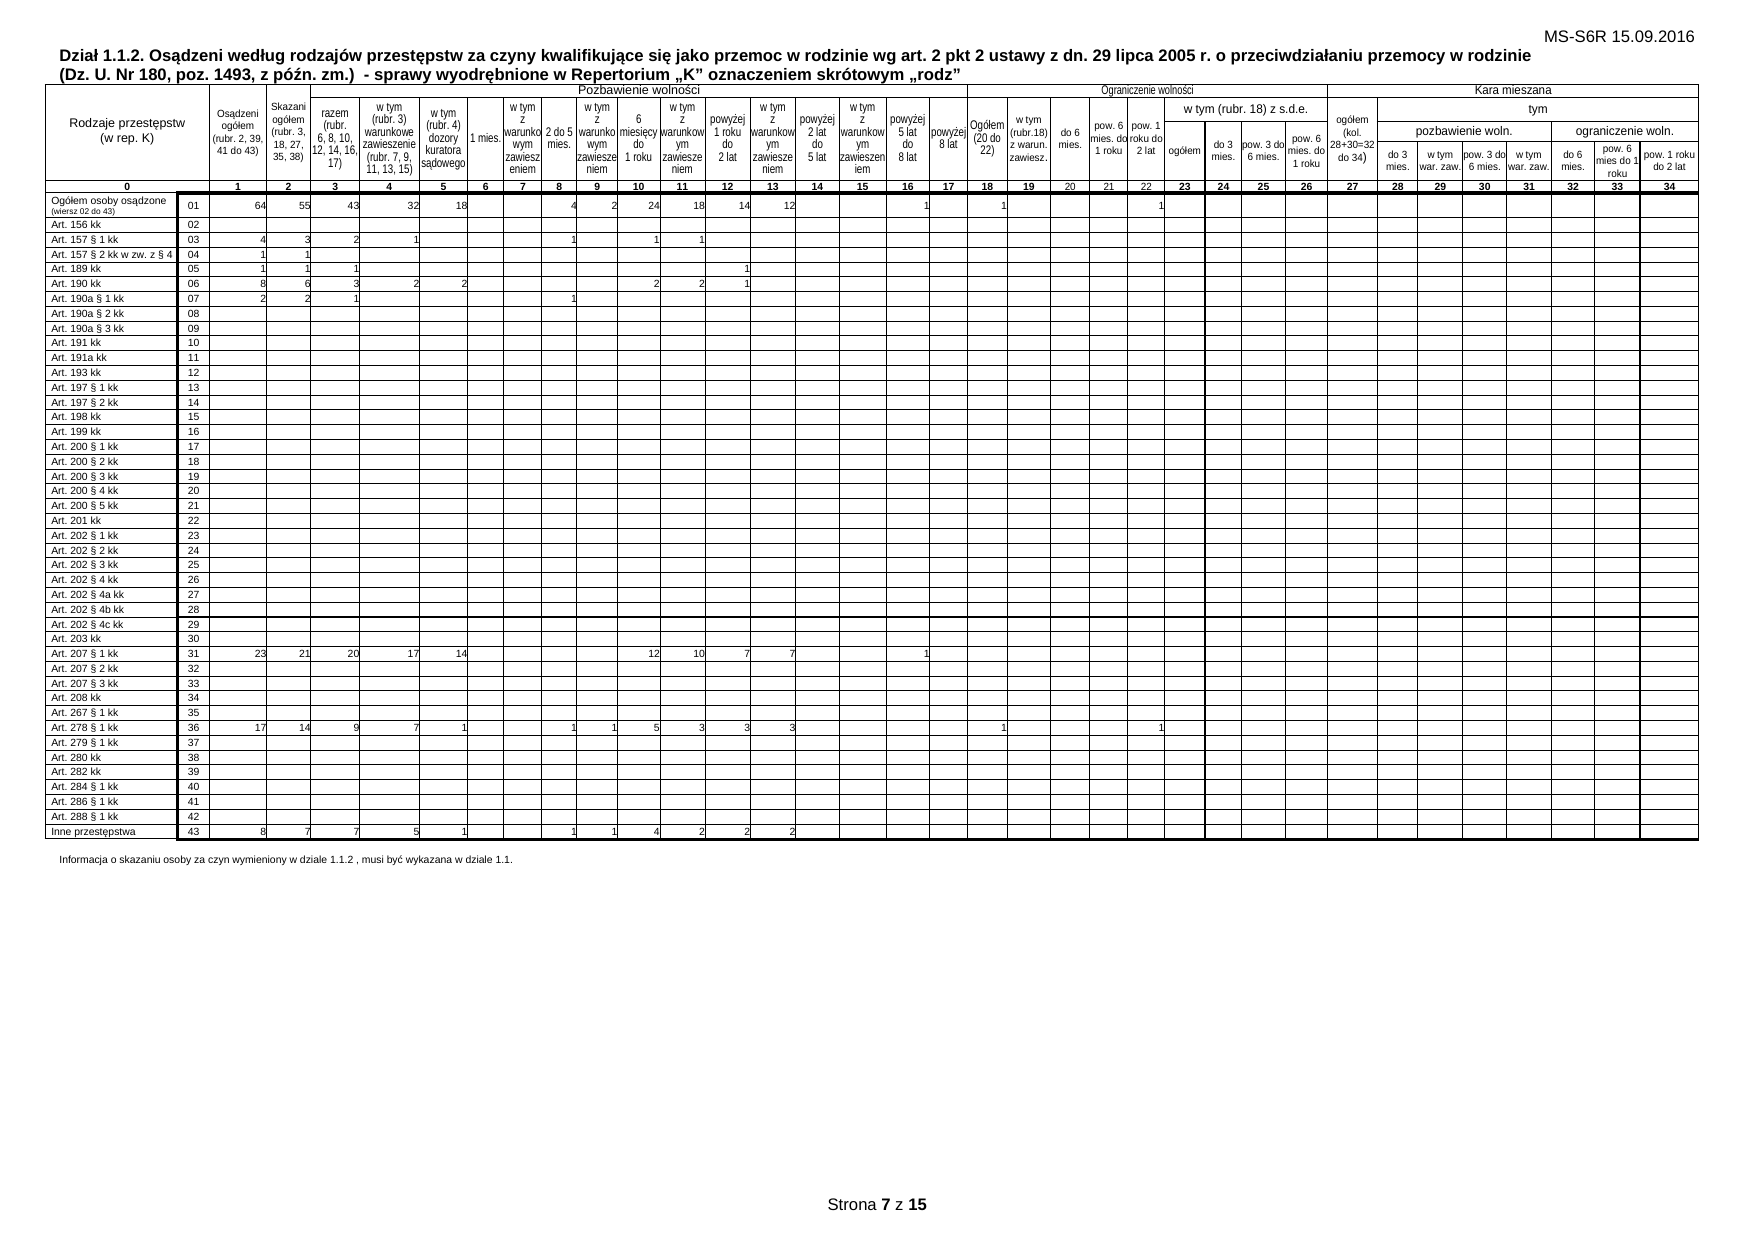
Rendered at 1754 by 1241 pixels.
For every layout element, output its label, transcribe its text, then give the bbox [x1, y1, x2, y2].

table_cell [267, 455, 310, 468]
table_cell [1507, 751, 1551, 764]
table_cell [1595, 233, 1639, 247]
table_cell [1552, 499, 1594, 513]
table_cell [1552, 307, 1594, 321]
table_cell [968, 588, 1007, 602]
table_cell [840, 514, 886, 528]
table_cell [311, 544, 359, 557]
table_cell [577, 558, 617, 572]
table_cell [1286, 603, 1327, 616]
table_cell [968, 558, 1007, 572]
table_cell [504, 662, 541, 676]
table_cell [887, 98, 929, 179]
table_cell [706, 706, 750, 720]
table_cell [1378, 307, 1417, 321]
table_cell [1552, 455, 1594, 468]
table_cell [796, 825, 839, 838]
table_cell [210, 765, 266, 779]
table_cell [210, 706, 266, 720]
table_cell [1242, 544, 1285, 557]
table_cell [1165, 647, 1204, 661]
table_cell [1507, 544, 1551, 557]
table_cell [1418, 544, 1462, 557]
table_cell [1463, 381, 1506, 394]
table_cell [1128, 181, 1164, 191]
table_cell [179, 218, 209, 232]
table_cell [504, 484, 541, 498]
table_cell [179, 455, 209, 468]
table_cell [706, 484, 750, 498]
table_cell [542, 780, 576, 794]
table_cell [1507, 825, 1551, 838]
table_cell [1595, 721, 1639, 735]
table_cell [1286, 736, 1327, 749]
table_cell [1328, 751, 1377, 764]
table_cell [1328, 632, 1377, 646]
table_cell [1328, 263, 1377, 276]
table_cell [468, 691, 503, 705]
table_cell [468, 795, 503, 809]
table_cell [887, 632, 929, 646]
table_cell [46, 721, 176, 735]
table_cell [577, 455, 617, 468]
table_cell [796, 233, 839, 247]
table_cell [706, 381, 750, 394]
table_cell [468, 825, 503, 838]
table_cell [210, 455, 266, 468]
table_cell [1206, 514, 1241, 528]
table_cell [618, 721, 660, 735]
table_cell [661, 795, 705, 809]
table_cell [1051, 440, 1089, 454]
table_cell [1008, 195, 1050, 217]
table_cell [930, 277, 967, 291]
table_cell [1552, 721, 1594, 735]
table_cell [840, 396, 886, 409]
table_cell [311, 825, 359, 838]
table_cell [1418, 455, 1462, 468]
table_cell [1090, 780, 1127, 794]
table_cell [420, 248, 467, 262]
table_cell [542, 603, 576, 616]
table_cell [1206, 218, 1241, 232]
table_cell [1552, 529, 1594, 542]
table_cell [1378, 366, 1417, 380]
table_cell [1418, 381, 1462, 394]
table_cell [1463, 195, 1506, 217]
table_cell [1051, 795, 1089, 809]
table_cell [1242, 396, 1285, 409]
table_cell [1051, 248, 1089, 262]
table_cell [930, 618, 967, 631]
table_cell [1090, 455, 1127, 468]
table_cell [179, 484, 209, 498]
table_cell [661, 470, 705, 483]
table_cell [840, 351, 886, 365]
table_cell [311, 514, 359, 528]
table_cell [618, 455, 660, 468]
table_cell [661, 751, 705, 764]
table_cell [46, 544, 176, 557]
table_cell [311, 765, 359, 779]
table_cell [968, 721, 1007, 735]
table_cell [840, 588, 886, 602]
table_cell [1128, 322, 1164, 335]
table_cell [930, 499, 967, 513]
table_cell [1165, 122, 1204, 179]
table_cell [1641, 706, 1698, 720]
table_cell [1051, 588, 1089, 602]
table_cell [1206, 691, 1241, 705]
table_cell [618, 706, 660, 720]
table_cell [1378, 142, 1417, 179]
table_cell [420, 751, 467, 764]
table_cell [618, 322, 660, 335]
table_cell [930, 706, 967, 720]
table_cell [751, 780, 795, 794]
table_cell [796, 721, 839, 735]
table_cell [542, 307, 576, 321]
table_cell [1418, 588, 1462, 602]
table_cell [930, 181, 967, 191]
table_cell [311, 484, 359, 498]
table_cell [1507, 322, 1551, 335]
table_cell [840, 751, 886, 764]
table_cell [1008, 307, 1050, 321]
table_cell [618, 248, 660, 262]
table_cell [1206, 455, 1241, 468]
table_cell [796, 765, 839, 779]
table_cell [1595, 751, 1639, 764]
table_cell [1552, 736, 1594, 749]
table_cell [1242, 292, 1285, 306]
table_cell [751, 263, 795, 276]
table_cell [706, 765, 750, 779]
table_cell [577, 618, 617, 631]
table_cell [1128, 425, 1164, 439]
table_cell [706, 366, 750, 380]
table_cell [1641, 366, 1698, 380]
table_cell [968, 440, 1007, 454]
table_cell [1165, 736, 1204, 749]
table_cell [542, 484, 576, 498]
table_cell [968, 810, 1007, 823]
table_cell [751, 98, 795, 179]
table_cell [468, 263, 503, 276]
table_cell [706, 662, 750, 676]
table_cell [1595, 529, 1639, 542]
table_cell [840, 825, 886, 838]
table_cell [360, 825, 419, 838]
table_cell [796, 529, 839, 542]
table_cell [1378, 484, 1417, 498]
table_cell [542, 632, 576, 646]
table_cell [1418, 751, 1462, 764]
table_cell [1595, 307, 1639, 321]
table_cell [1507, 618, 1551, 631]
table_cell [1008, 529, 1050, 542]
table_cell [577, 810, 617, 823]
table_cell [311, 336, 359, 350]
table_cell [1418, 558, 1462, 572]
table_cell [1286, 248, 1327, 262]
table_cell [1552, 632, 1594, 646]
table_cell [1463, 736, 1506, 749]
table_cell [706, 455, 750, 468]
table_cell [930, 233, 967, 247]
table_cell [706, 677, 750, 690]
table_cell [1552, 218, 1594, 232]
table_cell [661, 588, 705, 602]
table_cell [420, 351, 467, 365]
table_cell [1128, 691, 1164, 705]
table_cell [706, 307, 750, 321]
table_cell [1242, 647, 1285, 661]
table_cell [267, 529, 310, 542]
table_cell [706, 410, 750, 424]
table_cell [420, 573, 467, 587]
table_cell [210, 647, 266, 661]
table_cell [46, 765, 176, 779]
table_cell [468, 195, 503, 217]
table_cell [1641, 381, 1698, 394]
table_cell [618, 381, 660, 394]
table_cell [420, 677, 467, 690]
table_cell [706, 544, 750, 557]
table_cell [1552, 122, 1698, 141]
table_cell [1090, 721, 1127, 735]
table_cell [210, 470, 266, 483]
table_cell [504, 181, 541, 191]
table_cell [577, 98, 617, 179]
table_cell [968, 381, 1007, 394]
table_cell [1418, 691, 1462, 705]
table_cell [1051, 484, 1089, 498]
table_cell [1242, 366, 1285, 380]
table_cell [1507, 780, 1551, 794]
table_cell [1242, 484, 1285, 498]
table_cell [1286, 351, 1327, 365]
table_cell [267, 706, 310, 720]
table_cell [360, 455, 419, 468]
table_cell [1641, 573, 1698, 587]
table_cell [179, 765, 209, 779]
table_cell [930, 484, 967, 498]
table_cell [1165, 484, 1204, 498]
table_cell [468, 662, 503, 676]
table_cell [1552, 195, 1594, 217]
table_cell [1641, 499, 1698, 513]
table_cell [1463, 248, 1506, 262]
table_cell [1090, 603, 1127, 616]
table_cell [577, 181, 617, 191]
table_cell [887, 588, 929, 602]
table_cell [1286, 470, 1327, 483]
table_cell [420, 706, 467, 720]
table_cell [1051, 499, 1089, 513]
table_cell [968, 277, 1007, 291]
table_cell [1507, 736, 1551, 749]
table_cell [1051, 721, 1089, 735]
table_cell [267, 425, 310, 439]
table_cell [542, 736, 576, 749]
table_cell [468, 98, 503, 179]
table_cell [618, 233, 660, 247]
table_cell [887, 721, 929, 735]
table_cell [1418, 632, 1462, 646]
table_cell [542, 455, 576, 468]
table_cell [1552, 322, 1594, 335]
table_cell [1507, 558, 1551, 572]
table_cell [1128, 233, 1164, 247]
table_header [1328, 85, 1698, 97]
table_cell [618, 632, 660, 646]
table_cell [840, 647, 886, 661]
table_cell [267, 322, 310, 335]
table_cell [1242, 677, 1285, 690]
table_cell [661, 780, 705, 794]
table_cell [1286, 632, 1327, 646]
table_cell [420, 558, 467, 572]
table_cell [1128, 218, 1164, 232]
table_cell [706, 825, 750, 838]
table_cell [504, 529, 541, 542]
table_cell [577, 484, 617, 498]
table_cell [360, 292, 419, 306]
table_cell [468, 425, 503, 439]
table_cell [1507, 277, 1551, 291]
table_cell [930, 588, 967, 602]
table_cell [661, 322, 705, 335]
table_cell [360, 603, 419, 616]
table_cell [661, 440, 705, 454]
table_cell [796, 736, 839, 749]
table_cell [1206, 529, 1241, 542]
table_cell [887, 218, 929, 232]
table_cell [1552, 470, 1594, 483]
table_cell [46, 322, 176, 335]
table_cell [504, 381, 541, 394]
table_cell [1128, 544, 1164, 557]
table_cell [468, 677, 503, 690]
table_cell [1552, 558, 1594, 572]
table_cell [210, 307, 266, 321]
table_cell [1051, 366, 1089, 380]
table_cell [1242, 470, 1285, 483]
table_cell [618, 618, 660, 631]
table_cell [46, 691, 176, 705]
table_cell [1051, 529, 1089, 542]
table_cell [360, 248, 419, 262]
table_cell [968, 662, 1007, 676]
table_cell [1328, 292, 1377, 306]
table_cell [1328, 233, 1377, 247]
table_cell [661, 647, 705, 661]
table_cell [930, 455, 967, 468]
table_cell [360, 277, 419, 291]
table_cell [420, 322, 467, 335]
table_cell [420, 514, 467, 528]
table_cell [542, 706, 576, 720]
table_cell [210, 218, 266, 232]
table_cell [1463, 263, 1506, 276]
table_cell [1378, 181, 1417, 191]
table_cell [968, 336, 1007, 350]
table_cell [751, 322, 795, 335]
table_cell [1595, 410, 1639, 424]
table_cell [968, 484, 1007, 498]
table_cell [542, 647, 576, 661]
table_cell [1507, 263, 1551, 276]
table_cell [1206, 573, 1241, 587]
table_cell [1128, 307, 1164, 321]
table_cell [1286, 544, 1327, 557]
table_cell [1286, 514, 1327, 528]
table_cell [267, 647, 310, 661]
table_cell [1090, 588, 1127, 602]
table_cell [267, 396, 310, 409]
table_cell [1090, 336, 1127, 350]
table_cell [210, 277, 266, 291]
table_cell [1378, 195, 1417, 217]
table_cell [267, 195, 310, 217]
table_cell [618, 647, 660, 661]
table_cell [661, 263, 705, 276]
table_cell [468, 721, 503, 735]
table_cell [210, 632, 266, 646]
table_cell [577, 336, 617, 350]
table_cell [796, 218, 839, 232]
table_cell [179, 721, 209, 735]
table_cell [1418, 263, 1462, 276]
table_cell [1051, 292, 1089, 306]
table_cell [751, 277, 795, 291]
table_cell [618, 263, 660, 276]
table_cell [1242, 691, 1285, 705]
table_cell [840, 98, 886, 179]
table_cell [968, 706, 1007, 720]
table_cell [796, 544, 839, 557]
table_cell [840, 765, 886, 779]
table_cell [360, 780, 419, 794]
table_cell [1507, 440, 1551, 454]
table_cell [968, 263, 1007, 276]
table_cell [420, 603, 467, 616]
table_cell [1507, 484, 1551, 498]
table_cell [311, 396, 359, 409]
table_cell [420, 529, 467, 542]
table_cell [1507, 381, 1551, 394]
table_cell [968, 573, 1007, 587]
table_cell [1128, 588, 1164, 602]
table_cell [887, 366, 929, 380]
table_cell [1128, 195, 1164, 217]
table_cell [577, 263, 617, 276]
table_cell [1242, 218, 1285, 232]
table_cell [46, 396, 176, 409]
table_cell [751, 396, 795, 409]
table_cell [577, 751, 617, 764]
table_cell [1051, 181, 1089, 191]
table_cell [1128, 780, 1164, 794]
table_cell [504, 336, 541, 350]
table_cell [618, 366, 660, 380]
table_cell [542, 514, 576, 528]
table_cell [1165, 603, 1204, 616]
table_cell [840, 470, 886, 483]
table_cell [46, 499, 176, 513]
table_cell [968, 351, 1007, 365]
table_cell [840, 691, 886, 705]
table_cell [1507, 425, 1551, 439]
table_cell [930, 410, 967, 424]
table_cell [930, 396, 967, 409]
text Dział 1.1.2. Osądzeni według rodzajów przestępstw za czyny kwalifikujące się jako przemoc w rodzinie wg art. 2 pkt 2 ustawy z dn. 29 lipca 2005 r. o przeciwdziałaniu przemocy w rodzinie (Dz. U. Nr 180, poz. 1493, z późn. zm.) - sprawy wyodrębnione w Repertorium „K” oznaczeniem skrótowym „rodz” [59, 46, 1695, 84]
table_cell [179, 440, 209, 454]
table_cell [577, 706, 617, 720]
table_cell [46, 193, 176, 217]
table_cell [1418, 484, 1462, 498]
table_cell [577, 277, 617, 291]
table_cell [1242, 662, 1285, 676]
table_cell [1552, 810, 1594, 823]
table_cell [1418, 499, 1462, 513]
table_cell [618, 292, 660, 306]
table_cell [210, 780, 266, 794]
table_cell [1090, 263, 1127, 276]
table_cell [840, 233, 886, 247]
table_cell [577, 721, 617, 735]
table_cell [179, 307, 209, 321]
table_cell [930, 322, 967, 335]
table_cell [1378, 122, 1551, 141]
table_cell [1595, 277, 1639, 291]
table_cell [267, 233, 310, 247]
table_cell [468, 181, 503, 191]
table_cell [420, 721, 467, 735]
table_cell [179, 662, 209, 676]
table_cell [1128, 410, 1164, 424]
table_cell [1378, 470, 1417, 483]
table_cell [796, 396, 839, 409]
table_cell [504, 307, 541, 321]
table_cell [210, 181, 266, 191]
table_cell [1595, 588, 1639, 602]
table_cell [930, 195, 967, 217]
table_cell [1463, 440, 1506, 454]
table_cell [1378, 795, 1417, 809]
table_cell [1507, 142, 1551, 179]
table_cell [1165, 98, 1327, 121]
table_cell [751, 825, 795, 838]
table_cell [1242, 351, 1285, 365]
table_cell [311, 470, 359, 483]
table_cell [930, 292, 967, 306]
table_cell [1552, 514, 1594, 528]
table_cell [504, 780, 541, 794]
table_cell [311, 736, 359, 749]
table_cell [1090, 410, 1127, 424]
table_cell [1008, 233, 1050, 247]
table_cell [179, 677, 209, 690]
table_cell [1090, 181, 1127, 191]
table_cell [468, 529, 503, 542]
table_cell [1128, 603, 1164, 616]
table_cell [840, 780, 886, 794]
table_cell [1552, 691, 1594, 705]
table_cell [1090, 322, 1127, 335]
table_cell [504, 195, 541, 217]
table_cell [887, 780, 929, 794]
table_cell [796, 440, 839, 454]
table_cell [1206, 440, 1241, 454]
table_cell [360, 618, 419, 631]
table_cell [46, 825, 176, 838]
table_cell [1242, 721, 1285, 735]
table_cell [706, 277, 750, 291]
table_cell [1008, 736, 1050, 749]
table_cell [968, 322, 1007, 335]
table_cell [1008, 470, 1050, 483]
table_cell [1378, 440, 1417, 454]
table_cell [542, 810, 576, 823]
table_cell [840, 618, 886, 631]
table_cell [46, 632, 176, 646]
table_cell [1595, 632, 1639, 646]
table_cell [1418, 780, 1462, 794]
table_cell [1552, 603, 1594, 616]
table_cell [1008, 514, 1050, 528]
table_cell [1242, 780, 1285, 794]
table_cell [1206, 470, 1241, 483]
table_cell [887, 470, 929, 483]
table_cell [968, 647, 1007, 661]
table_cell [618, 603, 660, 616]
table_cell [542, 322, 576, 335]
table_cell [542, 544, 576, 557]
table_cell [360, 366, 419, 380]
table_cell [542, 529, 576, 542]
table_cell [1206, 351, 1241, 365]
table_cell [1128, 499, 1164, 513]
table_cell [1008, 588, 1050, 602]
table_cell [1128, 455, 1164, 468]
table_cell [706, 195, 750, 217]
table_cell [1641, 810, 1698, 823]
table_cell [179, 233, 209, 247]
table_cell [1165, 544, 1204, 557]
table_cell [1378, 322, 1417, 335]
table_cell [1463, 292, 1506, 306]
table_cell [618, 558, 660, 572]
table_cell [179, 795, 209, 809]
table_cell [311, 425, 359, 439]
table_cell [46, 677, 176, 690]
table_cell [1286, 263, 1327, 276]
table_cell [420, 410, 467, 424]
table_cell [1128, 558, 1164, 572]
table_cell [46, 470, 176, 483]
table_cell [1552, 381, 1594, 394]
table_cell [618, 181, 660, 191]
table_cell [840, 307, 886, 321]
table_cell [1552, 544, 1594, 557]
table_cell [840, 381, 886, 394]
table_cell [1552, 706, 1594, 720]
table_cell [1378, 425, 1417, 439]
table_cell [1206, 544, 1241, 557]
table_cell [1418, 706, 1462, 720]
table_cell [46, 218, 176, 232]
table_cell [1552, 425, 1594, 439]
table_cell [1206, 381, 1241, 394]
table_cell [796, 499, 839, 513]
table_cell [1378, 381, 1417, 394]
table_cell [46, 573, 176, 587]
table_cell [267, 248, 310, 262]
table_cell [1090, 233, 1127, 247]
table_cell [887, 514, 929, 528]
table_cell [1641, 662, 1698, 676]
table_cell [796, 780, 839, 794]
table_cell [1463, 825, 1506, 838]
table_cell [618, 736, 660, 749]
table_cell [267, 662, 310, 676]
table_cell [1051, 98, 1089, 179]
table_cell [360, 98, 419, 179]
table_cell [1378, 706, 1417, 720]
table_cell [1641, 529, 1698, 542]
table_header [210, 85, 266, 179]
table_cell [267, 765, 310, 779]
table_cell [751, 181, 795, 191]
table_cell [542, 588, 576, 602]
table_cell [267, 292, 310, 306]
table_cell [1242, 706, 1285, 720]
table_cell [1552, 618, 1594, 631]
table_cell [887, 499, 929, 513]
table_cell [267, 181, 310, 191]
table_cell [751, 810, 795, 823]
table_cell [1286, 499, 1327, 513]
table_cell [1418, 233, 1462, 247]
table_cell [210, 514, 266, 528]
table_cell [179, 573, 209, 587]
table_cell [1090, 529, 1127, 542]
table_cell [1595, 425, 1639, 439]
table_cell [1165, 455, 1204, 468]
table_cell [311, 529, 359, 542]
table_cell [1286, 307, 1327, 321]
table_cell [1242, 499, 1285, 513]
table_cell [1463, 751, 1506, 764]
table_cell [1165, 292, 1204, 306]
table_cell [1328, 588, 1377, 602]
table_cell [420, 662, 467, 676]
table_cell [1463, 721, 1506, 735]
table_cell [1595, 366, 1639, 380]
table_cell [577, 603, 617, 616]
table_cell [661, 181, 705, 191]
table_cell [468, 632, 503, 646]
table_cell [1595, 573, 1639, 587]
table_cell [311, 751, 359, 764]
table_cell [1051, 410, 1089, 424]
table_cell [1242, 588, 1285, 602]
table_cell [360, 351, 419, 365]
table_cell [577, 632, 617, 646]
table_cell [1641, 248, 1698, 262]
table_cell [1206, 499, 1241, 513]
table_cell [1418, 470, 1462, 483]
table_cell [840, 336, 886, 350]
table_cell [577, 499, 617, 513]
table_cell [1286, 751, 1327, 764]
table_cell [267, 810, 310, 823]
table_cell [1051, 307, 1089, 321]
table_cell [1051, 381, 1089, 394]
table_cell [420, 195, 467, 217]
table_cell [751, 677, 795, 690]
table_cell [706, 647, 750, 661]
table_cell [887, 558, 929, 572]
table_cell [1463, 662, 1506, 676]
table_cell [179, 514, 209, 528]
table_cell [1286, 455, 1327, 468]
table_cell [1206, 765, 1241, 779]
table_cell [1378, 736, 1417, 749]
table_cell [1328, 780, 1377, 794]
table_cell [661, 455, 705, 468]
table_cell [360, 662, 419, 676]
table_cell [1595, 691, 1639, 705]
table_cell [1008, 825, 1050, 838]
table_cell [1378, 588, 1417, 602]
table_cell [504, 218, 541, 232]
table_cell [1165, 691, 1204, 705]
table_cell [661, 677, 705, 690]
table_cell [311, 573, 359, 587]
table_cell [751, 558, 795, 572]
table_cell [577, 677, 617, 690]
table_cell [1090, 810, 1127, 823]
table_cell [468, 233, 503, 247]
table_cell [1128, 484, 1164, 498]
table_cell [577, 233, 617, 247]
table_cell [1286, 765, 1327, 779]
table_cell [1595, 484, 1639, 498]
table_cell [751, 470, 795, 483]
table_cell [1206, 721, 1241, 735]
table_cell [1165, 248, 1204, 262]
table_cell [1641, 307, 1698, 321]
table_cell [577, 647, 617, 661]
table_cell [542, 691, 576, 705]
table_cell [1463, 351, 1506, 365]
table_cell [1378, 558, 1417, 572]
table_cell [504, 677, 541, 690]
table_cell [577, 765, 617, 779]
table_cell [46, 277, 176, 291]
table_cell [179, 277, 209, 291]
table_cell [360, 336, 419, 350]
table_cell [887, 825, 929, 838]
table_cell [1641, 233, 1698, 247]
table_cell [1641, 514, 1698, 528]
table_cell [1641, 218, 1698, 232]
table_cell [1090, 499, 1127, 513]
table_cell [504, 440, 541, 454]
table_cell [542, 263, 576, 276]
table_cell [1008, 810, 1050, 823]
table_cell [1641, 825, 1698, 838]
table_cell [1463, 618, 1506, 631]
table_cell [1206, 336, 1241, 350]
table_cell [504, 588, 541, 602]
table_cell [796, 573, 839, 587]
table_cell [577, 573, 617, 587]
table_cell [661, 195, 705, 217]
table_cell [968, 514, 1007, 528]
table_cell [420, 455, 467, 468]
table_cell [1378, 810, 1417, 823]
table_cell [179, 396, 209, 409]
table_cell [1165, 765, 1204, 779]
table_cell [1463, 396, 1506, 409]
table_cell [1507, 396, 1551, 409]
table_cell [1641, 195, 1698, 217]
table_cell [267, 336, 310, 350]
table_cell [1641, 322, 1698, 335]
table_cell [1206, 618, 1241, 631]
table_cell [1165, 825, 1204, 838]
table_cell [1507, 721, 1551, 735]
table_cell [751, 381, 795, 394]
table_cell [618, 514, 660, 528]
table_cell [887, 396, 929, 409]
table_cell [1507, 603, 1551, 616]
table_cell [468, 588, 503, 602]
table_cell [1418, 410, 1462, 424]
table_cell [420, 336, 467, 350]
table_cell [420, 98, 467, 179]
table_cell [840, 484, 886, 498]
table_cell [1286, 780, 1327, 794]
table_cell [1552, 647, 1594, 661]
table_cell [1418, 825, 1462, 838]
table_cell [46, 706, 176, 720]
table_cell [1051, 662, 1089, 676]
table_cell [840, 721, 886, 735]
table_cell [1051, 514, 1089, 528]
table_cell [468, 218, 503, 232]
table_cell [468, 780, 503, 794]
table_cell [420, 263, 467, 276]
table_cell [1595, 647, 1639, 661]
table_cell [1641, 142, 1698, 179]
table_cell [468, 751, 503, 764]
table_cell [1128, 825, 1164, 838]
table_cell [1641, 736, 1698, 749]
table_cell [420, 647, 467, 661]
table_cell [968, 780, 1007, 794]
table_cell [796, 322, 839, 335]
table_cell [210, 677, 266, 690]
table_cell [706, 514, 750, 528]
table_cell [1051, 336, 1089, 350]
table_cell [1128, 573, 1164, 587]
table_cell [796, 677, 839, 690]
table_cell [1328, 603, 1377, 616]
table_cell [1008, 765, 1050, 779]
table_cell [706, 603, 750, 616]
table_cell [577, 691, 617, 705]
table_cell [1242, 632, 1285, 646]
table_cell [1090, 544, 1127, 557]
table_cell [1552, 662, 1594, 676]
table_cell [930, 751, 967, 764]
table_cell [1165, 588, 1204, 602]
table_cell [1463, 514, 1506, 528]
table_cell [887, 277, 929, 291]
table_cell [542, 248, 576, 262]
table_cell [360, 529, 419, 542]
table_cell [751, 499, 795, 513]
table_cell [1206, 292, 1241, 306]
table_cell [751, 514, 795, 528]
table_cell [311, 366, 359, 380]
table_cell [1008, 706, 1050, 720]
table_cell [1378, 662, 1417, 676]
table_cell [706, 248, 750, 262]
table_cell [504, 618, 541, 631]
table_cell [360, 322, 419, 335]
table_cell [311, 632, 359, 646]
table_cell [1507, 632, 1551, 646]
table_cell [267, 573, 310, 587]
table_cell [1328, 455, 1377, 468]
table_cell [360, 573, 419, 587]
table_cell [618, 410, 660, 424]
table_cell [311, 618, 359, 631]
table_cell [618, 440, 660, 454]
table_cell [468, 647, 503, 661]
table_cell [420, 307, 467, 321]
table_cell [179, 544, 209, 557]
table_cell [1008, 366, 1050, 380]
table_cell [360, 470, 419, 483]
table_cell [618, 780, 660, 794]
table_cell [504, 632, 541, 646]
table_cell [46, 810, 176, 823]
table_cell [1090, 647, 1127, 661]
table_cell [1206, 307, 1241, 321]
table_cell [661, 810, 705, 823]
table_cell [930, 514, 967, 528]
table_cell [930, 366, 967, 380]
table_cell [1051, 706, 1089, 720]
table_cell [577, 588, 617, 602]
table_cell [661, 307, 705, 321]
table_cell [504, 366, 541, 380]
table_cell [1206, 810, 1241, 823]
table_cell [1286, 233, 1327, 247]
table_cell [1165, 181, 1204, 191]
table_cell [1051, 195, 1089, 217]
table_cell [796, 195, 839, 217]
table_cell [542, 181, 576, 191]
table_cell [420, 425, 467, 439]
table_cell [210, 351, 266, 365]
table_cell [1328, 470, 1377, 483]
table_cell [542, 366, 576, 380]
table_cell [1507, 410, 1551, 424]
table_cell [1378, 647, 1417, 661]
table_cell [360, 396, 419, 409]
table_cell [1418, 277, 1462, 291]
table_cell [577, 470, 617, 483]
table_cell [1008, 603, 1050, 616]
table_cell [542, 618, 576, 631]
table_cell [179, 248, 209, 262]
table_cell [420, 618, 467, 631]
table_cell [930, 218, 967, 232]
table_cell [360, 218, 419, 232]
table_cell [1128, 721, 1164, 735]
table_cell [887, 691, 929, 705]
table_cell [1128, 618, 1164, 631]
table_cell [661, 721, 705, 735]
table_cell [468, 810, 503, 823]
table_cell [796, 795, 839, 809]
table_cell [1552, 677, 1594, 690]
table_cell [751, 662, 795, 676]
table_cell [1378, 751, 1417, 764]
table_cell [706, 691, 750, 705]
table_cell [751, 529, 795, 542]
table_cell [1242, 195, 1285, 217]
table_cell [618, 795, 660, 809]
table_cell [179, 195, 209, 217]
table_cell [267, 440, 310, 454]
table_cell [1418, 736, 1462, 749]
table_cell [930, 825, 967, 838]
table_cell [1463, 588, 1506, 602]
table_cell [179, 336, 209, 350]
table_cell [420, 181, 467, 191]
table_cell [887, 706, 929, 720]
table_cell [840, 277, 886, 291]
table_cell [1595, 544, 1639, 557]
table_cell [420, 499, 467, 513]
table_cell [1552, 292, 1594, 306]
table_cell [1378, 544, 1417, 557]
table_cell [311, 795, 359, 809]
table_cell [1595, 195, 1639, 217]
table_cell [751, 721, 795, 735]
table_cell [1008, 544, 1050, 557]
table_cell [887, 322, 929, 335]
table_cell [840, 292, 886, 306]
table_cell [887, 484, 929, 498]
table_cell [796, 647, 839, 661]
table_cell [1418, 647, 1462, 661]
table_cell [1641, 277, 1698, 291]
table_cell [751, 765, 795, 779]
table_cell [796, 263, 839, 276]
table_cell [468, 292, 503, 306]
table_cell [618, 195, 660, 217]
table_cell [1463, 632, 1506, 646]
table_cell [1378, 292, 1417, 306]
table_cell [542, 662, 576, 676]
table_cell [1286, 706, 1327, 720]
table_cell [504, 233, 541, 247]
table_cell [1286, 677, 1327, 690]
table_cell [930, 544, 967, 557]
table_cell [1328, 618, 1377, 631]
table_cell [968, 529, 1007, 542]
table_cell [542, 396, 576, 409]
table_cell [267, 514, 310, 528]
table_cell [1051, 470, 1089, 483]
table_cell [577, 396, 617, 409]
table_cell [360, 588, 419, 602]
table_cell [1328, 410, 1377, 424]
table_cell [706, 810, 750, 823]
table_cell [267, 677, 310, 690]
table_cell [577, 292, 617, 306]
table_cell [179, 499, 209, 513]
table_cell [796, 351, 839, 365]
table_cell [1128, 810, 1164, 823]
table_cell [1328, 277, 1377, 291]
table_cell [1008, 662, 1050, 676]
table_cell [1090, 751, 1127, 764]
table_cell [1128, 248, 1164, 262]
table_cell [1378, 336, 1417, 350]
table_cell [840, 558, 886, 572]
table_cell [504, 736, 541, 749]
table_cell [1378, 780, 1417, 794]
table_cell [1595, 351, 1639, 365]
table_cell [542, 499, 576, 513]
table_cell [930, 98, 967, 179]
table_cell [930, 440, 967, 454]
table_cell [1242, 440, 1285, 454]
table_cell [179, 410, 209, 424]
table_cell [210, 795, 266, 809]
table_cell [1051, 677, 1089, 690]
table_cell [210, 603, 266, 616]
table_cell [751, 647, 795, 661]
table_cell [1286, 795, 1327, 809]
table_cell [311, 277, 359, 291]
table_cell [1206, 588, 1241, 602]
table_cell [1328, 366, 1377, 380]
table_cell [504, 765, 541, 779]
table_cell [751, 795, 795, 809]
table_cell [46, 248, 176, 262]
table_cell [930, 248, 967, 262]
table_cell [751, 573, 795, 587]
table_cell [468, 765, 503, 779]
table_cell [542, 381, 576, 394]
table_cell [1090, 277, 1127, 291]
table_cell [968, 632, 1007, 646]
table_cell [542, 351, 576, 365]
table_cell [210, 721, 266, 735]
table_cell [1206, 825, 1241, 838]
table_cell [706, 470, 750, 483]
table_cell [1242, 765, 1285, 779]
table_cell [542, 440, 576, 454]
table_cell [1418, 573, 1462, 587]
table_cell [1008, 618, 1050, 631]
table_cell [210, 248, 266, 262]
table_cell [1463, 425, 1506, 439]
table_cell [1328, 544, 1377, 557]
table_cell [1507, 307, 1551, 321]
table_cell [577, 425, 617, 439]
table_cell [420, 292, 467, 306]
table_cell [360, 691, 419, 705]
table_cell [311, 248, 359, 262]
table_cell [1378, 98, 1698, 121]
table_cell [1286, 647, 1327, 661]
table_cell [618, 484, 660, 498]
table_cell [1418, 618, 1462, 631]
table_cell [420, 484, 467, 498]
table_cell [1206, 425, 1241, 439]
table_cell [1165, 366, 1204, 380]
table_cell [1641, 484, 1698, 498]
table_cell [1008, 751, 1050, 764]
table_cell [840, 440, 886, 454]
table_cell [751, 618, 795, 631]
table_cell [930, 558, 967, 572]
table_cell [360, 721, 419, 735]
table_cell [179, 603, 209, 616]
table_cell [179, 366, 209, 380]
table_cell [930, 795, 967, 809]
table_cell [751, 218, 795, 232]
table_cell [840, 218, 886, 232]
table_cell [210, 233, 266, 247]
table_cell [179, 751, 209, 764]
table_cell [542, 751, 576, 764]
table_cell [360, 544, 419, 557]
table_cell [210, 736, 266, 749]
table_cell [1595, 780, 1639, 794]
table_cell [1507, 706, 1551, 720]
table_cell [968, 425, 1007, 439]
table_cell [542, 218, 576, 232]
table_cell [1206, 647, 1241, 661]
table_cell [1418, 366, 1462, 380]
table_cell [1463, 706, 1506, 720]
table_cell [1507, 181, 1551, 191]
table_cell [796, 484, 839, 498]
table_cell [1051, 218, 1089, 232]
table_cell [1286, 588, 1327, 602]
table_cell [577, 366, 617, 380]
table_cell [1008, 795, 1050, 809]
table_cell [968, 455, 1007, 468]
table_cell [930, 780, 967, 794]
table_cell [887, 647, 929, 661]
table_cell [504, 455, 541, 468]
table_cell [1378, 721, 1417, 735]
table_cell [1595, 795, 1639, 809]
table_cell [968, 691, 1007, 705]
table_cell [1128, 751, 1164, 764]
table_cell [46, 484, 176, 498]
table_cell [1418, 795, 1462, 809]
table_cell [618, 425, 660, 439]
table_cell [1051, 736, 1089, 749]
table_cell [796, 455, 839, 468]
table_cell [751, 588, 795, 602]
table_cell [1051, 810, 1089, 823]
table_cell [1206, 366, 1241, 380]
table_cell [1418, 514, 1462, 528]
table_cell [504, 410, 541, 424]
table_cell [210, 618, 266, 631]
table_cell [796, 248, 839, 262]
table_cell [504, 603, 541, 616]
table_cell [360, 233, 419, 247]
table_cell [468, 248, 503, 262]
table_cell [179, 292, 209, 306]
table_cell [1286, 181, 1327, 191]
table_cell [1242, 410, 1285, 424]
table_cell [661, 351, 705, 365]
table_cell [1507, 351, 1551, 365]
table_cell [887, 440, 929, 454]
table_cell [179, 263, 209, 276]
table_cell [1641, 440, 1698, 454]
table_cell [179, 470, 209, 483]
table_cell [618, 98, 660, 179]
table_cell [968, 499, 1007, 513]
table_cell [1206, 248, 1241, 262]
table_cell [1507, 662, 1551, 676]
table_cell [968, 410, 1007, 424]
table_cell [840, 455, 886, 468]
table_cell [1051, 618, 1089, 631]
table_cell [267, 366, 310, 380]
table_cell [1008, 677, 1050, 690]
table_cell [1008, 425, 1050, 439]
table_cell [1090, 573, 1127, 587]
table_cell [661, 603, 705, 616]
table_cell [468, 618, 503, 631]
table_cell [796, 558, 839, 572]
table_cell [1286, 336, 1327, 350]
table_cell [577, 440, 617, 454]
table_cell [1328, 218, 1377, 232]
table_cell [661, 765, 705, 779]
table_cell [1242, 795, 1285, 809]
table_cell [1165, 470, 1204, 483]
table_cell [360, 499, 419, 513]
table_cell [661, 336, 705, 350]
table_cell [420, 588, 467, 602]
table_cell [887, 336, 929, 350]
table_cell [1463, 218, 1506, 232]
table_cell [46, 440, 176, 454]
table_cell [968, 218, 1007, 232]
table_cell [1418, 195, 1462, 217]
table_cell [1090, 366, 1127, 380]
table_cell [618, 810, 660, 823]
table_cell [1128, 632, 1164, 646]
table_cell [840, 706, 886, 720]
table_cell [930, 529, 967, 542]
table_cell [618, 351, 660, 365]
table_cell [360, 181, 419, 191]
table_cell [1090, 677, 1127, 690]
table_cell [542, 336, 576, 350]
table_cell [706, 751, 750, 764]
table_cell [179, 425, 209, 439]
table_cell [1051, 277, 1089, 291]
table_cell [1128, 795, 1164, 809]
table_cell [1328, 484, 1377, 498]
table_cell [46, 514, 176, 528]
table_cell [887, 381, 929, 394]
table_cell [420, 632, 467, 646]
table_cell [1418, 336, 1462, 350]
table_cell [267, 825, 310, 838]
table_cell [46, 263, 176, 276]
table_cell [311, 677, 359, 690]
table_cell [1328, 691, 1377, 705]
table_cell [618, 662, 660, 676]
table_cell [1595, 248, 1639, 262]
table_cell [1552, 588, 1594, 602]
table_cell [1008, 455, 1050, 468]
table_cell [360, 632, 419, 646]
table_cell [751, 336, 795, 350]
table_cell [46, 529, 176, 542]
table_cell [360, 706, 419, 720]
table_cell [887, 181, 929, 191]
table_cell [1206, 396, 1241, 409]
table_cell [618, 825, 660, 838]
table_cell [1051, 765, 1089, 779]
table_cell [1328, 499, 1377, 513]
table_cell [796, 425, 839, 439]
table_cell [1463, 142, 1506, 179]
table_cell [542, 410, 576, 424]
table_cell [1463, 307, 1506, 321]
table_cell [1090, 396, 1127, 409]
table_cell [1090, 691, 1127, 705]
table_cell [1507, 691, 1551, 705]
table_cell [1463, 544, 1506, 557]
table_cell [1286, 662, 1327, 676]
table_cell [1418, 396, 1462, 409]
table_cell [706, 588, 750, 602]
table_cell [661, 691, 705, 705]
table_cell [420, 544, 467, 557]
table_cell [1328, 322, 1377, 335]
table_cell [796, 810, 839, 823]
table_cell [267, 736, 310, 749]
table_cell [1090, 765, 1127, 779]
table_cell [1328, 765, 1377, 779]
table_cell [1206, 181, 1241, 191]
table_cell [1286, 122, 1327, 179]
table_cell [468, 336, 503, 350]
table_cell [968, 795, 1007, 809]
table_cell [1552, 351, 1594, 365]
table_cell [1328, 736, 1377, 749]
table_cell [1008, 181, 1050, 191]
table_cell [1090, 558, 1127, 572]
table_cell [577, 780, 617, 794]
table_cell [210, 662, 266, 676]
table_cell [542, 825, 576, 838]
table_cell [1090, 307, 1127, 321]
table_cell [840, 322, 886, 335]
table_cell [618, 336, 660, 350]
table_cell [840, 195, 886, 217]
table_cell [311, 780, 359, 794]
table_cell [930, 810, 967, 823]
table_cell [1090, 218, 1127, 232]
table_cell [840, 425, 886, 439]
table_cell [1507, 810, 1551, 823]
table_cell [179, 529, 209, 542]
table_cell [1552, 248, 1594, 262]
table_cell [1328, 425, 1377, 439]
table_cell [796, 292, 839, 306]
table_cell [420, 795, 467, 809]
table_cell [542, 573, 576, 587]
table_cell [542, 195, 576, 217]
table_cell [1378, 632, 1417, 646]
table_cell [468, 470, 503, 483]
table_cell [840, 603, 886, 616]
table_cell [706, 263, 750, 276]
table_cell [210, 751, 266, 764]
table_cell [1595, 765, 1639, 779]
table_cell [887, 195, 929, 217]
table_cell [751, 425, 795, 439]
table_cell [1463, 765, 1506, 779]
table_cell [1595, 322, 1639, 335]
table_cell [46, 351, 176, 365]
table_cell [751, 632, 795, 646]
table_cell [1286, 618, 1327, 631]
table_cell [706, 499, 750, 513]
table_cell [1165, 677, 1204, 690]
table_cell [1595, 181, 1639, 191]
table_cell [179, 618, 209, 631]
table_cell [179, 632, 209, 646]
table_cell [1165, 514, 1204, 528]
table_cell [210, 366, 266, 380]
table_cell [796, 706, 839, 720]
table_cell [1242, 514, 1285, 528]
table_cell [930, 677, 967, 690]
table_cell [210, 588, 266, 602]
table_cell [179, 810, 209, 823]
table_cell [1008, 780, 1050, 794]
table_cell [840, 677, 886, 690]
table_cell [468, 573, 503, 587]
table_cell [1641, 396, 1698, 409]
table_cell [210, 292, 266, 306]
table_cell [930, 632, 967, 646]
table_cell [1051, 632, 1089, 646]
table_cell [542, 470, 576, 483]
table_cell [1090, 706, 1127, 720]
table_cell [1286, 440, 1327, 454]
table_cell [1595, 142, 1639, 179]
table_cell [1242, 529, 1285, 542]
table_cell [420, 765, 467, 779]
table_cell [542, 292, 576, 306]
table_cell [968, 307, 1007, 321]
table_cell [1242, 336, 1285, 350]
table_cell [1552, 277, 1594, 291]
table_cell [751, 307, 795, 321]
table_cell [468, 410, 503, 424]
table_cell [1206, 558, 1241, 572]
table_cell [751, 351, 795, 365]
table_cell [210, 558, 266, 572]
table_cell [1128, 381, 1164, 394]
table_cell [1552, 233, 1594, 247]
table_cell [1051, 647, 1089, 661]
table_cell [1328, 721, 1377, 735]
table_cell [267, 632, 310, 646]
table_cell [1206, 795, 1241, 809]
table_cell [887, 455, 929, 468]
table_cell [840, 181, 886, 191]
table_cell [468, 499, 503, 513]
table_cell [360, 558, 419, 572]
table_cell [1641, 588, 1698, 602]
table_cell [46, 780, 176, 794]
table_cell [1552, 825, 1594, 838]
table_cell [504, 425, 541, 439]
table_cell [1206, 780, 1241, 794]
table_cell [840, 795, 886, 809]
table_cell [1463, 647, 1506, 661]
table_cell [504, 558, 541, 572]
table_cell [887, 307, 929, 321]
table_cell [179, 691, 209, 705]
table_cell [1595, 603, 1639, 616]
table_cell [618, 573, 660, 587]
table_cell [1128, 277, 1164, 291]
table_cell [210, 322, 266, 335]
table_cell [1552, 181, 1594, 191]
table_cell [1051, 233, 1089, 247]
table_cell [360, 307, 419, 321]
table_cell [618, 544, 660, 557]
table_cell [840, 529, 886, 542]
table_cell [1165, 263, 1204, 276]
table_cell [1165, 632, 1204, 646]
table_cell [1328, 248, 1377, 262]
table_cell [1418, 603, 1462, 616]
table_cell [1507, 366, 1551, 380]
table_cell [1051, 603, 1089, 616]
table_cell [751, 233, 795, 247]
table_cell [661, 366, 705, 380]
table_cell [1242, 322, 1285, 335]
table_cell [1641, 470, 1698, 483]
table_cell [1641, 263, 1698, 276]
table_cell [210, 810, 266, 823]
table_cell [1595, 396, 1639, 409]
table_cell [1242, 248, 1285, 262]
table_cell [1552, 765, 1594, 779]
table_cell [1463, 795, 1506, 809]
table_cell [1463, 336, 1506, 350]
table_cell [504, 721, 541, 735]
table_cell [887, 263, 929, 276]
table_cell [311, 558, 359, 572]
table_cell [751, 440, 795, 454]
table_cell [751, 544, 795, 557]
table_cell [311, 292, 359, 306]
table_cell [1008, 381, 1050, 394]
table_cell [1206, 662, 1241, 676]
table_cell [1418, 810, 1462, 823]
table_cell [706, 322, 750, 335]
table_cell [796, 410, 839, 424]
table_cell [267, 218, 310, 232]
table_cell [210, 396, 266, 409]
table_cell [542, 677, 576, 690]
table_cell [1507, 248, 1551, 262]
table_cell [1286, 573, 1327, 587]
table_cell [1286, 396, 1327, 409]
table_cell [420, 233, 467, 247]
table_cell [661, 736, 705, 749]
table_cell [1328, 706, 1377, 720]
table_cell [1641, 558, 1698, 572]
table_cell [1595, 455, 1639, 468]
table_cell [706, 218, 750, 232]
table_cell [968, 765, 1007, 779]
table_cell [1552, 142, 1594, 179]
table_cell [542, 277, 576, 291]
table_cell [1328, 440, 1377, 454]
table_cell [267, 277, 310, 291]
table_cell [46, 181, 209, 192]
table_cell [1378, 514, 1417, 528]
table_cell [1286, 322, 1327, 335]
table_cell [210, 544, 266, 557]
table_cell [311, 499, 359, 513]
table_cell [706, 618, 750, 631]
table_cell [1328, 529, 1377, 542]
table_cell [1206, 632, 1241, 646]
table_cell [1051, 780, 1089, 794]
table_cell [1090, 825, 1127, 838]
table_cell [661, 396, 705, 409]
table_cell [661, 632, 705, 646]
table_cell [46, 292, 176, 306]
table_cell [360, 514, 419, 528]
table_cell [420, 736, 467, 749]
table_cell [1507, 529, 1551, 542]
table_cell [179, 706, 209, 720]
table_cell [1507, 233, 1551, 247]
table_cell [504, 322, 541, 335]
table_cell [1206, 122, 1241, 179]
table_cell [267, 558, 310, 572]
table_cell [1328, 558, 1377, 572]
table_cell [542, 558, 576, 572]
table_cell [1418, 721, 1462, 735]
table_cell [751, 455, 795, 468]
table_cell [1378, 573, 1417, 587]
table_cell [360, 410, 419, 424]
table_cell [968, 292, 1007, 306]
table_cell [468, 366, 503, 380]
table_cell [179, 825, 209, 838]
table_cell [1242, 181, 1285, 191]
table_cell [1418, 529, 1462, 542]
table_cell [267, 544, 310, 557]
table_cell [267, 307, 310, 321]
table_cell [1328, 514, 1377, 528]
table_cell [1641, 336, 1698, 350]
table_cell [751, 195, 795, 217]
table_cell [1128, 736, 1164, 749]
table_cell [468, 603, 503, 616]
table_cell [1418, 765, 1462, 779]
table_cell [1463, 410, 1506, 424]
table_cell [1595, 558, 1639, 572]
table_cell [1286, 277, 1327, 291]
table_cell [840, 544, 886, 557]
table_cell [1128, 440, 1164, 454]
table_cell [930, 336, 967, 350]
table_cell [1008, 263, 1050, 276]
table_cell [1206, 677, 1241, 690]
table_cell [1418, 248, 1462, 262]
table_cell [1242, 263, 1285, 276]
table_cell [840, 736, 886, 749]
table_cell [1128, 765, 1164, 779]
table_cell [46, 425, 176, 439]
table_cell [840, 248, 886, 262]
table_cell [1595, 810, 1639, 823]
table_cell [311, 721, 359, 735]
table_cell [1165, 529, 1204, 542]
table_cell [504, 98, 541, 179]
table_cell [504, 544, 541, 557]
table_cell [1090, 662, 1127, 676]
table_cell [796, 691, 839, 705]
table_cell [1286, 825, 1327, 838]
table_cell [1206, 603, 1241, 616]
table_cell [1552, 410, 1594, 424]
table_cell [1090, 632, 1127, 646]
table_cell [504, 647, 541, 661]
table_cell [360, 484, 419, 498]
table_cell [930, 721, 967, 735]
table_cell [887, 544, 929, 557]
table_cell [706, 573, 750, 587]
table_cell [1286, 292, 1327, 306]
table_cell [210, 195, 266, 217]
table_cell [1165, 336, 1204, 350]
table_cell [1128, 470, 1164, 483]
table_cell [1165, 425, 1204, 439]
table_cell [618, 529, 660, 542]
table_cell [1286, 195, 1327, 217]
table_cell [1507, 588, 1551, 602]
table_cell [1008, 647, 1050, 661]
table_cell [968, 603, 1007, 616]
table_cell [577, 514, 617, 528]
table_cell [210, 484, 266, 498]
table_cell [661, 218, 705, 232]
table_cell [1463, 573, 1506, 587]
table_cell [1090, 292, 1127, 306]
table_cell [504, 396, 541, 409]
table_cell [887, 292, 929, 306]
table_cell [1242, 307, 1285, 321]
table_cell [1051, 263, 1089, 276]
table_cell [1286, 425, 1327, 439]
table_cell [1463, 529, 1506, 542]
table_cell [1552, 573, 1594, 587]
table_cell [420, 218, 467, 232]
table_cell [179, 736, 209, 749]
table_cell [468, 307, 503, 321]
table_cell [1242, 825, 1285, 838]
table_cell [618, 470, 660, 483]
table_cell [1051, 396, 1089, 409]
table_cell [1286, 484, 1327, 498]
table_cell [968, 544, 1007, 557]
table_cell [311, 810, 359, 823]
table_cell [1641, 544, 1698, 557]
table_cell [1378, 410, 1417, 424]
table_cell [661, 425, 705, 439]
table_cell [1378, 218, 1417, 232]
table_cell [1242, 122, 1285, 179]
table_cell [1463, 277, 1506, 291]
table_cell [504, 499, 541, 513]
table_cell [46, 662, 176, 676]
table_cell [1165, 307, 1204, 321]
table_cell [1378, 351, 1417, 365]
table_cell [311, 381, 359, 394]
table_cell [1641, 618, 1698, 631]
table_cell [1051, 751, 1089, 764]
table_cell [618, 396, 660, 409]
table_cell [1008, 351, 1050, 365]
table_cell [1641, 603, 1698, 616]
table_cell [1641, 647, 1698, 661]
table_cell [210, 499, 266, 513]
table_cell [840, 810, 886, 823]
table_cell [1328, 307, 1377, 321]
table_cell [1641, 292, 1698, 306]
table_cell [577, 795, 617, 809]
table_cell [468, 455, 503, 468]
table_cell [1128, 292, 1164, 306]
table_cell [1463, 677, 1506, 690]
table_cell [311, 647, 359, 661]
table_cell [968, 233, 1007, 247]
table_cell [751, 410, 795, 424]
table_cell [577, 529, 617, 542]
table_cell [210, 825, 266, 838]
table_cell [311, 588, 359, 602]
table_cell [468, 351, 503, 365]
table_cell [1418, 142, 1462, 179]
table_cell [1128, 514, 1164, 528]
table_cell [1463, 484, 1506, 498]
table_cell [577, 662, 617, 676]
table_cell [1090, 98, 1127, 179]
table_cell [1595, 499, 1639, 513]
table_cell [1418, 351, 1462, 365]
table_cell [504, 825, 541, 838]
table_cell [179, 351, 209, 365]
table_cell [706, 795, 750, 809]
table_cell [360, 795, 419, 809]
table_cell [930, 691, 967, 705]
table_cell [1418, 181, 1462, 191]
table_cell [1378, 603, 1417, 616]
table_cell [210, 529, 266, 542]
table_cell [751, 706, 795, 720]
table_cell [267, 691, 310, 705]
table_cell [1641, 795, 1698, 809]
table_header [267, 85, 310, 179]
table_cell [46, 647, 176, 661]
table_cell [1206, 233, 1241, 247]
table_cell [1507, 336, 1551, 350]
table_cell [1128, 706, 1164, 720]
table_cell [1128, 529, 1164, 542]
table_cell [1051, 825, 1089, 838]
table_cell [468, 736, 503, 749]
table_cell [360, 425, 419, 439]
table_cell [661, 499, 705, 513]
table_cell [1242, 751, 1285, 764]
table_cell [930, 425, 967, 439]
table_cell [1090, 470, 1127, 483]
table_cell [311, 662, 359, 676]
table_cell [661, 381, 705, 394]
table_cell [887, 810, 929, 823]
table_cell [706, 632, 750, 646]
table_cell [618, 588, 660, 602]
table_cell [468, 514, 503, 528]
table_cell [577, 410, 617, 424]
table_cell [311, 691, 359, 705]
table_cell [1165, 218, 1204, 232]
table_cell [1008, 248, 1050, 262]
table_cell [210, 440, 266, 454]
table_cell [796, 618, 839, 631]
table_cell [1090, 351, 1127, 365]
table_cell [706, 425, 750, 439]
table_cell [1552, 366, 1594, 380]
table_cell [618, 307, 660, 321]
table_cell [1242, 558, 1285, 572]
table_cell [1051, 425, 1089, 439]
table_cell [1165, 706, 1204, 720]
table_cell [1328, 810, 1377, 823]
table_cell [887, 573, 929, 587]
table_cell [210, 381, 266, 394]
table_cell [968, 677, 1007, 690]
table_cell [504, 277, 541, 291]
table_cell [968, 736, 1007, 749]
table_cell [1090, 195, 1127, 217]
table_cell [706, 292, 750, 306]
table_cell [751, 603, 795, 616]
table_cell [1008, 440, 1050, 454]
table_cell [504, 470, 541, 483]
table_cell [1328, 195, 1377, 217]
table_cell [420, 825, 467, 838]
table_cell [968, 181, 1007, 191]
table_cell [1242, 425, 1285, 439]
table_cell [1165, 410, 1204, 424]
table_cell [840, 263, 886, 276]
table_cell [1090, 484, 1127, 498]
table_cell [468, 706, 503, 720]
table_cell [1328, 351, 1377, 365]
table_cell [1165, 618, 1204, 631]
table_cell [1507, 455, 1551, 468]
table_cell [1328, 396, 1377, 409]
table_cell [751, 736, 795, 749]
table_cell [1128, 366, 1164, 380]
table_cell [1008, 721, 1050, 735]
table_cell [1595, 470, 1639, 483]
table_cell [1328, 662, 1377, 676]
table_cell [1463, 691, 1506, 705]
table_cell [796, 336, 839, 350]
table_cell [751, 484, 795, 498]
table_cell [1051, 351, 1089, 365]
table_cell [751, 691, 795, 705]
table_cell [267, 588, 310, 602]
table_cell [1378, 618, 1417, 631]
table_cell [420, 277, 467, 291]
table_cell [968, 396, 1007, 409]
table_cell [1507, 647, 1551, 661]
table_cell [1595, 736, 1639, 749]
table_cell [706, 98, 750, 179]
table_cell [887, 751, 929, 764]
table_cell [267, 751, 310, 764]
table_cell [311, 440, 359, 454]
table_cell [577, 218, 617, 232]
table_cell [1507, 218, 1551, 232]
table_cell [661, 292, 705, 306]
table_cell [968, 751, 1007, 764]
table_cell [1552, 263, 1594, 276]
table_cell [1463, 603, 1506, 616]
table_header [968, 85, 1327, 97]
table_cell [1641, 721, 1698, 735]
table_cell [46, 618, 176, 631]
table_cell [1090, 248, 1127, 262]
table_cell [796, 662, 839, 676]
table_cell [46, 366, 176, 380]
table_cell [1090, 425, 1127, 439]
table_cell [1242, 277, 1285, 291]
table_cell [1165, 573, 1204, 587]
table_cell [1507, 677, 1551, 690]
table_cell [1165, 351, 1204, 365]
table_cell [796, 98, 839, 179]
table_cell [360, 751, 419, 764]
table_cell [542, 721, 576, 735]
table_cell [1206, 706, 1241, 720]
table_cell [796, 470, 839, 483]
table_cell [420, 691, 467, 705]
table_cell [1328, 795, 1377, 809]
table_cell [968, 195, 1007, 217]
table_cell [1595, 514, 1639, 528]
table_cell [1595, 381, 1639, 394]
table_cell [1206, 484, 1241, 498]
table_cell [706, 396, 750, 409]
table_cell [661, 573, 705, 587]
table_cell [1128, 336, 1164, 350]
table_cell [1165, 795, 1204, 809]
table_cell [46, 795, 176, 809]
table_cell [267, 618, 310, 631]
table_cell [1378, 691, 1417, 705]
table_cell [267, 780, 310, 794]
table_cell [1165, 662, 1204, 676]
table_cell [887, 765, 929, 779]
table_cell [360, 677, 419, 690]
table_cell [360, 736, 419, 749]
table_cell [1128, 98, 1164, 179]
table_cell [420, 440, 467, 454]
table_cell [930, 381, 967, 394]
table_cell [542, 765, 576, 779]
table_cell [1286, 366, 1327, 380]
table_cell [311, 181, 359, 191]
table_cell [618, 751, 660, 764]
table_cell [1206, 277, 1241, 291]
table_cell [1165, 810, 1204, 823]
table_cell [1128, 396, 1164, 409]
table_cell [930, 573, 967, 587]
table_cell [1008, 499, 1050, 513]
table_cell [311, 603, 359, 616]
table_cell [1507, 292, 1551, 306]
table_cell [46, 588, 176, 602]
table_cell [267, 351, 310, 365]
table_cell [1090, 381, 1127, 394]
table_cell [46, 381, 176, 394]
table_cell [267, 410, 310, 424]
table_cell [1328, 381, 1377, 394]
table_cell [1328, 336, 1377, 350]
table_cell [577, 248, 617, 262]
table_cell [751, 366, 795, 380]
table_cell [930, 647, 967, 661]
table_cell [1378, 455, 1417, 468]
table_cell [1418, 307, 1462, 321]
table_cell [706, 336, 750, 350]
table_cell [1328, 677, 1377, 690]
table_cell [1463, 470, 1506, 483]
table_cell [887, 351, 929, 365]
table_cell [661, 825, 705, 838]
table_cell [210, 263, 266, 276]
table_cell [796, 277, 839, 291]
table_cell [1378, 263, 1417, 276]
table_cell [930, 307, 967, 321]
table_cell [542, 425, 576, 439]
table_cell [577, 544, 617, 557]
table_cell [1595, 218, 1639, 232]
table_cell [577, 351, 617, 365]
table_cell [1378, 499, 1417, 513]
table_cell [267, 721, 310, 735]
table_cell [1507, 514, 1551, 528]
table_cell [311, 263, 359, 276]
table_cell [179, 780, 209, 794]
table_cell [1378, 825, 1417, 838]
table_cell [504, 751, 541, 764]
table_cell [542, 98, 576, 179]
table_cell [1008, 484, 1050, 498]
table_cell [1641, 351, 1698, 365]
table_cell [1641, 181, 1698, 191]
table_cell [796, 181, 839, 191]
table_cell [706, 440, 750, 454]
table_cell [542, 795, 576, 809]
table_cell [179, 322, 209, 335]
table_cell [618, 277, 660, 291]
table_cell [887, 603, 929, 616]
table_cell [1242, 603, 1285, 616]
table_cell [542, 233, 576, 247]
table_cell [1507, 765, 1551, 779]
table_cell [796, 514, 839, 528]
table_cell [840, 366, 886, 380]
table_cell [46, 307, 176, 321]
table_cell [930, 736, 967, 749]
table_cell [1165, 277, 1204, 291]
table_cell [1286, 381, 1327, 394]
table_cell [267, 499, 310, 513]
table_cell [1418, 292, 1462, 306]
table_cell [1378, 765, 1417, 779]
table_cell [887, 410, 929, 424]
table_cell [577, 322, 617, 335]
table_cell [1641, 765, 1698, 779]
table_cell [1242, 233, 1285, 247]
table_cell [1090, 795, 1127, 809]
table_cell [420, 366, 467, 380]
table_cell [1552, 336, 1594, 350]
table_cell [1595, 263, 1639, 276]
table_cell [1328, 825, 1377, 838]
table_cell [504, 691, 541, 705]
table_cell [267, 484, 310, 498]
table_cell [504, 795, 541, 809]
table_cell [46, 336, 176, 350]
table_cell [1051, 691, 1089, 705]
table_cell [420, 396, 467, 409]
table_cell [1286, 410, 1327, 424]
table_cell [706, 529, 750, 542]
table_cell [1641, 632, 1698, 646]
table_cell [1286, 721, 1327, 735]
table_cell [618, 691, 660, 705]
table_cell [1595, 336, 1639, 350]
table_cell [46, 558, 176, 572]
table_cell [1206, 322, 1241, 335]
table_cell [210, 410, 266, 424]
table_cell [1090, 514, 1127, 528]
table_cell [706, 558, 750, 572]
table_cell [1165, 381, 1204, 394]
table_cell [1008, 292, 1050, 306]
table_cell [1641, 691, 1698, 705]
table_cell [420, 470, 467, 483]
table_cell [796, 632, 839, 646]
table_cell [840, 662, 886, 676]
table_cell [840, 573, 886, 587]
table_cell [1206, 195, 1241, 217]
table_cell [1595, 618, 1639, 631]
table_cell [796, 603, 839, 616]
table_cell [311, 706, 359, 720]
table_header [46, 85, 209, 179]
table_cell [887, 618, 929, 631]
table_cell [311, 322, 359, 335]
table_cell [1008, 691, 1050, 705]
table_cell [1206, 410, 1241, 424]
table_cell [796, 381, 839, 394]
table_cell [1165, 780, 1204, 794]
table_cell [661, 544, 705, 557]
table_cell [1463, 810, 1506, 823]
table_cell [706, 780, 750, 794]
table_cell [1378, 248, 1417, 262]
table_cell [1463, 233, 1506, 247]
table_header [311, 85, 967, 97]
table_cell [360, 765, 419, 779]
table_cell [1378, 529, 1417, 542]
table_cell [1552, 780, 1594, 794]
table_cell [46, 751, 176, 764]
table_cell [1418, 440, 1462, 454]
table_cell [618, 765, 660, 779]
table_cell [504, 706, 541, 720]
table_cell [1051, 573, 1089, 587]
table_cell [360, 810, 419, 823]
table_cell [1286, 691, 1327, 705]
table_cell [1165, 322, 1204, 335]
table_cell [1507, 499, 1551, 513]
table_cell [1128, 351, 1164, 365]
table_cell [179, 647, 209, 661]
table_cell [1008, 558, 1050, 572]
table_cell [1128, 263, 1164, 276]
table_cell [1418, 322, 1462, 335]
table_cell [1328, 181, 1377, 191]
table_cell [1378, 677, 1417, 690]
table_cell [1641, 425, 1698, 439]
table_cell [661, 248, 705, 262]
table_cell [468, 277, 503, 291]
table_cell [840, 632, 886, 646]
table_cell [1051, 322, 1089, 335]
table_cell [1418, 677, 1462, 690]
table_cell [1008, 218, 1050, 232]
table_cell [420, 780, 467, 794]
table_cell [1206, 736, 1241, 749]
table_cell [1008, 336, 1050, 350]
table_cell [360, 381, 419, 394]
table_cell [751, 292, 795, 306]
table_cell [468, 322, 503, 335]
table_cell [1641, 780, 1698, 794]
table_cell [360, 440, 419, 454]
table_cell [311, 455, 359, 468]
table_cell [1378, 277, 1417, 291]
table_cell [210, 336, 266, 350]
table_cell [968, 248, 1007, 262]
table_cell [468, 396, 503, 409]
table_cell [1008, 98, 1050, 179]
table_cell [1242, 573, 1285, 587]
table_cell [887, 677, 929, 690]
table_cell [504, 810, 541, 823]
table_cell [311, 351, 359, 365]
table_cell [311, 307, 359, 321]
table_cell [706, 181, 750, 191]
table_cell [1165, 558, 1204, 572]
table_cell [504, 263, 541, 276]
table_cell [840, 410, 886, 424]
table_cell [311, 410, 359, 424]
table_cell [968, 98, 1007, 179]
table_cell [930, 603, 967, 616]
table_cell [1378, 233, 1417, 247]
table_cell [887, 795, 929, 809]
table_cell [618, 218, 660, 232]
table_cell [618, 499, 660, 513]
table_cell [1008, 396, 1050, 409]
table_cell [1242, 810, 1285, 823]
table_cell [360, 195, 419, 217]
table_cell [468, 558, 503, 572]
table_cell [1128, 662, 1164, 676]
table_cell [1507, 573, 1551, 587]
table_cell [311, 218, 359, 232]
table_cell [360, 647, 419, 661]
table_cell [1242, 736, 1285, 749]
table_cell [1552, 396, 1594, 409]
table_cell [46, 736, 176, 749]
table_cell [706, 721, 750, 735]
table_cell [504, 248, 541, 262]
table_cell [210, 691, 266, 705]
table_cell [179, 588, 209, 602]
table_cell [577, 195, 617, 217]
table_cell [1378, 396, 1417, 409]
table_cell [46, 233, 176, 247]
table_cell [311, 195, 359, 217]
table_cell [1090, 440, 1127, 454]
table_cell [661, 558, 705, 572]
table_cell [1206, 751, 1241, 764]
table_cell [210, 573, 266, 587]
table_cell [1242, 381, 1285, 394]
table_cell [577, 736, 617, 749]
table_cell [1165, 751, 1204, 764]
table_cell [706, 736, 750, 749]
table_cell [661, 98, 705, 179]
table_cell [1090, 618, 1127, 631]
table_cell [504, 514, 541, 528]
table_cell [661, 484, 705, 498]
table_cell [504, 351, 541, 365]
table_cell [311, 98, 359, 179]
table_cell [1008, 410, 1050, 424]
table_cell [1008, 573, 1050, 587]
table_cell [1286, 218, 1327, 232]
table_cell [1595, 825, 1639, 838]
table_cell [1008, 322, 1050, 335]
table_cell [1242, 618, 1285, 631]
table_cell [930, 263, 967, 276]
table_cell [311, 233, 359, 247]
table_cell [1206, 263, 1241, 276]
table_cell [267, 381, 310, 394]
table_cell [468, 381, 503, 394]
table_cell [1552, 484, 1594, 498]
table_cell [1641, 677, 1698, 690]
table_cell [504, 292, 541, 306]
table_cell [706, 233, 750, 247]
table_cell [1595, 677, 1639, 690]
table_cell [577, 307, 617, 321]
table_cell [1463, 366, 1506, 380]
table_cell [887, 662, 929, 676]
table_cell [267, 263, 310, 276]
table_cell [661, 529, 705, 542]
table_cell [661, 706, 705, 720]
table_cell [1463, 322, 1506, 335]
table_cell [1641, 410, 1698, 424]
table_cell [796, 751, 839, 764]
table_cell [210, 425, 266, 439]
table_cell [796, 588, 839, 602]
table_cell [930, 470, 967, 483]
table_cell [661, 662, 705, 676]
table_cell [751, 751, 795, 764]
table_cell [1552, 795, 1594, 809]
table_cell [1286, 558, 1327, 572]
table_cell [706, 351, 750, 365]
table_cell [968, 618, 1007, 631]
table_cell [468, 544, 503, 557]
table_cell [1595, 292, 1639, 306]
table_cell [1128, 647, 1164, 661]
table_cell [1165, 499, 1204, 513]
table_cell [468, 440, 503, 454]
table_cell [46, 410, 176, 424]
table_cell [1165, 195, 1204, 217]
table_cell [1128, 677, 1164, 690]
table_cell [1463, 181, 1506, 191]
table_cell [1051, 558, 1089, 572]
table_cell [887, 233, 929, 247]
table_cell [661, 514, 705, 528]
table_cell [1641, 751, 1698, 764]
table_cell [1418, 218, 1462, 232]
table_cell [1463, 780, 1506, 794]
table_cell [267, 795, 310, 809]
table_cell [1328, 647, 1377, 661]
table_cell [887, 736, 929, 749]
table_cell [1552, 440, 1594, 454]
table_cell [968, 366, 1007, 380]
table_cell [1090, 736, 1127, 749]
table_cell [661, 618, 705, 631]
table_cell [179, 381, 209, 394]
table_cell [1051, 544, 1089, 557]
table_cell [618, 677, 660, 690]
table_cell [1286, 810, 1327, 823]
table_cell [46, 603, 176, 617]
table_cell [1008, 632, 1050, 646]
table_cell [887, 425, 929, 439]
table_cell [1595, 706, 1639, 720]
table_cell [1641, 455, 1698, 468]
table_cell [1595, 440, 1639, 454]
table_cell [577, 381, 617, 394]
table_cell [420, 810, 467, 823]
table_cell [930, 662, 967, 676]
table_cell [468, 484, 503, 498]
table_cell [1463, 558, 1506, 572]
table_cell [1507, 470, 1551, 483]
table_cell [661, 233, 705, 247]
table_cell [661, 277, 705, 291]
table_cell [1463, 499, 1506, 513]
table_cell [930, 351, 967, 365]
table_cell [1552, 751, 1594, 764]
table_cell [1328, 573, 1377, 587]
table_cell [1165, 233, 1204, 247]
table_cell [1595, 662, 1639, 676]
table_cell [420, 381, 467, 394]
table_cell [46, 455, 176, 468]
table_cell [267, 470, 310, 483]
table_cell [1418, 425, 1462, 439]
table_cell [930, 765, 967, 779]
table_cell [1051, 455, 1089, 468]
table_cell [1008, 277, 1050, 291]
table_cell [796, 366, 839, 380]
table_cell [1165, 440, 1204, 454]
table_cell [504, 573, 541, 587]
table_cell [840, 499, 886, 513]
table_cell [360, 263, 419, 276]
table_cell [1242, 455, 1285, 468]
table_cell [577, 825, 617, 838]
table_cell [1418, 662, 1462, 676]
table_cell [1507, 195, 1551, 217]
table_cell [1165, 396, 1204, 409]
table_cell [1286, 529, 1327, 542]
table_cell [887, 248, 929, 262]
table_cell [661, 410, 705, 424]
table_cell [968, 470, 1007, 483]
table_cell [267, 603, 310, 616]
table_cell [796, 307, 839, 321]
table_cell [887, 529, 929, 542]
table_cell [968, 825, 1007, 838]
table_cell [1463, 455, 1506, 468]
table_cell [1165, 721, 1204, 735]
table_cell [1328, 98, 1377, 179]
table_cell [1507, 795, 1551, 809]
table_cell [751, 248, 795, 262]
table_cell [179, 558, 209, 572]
